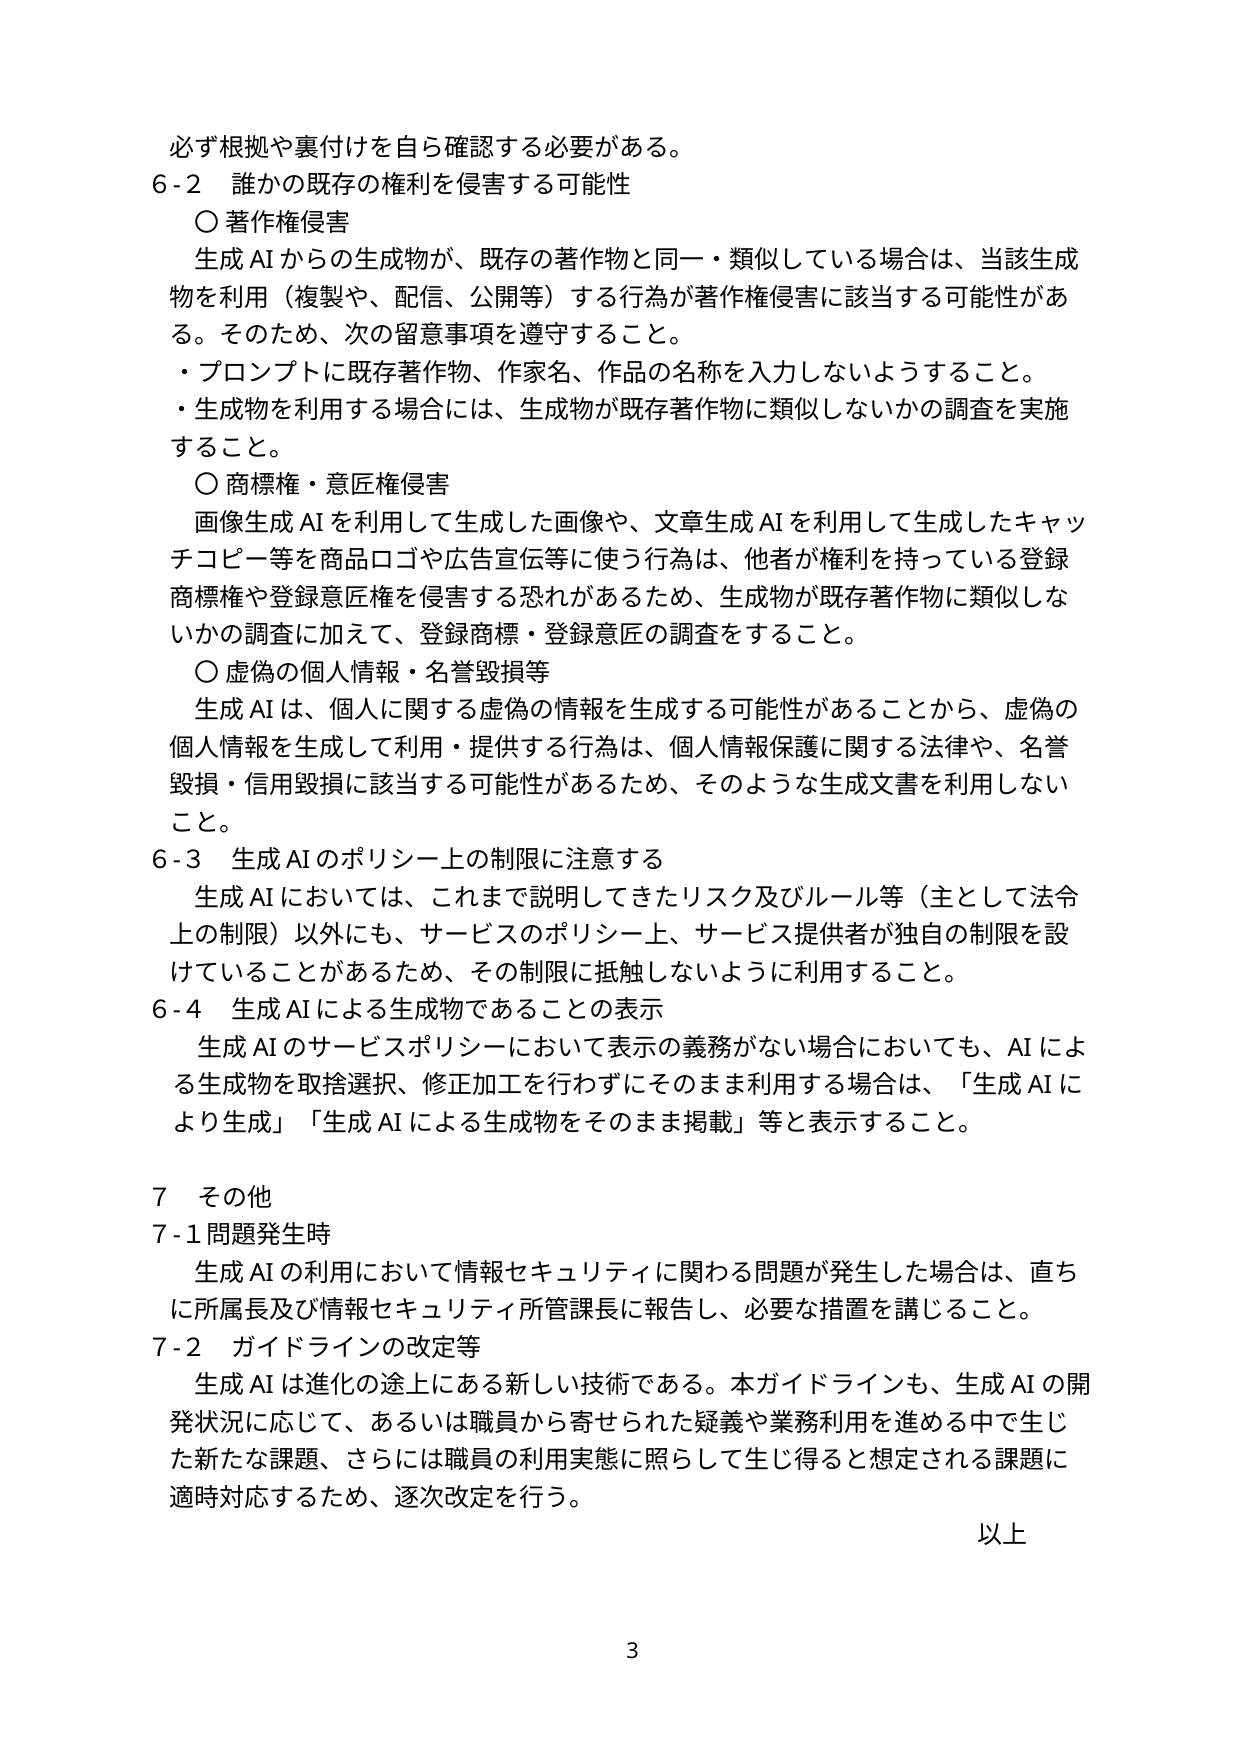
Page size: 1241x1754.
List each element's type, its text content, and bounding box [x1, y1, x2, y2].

text 画像生成AIを利用して生成した画像や、文章生成AIを利用して生成したキャッチコピー等を商品ロゴや広告宣伝等に使う行為は、他者が権利を持っている登録商標権や登録意匠権を侵害する恐れがあるため、生成物が既存著作物に類似しないかの調査に加えて、登録商標・登録意匠の調査をすること。 [169, 502, 1092, 652]
subtitle 問題発生時 [148, 1214, 1092, 1252]
text 生成AIは、個人に関する虚偽の情報を生成する可能性があることから、虚偽の個人情報を生成して利用・提供する行為は、個人情報保護に関する法律や、名誉毀損・信用毀損に該当する可能性があるため、そのような生成文書を利用しないこと。 [169, 689, 1092, 839]
subtitle ガイドラインの改定等 [148, 1327, 1092, 1364]
text 〇 虚偽の個人情報・名誉毀損等 [169, 652, 1092, 689]
text 生成AIからの生成物が、既存の著作物と同一・類似している場合は、当該生成物を利用（複製や、配信、公開等）する行為が著作権侵害に該当する可能性がある。そのため、次の留意事項を遵守すること。 [169, 239, 1092, 352]
subtitle その他 [148, 1177, 1092, 1214]
text 生成AIにおいては、これまで説明してきたリスク及びルール等（主として法令上の制限）以外にも、サービスのポリシー上、サービス提供者が独自の制限を設けていることがあるため、その制限に抵触しないように利用すること。 [169, 877, 1092, 989]
subtitle 生成AIのポリシー上の制限に注意する [148, 839, 1092, 877]
text 〇 商標権・意匠権侵害 [169, 464, 1092, 502]
subtitle 生成AIによる生成物であることの表示 [148, 989, 1092, 1027]
text 生成AIのサービスポリシーにおいて表示の義務がない場合においても、AI による生成物を取捨選択、修正加工を行わずにそのまま利用する場合は、「生成AI により生成」「生成AI による生成物をそのまま掲載」等と表示すること。 [148, 1027, 1092, 1139]
text ・プロンプトに既存著作物、作家名、作品の名称を入力しないようすること。 [148, 352, 1092, 389]
text 生成AIの利用において情報セキュリティに関わる問題が発生した場合は、直ちに所属長及び情報セキュリティ所管課長に報告し、必要な措置を講じること。 [169, 1252, 1092, 1327]
text 〇 著作権侵害 [169, 202, 1092, 239]
subtitle 誰かの既存の権利を侵害する可能性 [148, 164, 1092, 202]
text 以上 [148, 1514, 1027, 1552]
text 生成AI は進化の途上にある新しい技術である。本ガイドラインも、生成AI の開発状況に応じて、あるいは職員から寄せられた疑義や業務利用を進める中で生じた新たな課題、さらには職員の利用実態に照らして生じ得ると想定される課題に適時対応するため、逐次改定を行う。 [169, 1364, 1092, 1514]
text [169, 127, 1092, 164]
text ・生成物を利用する場合には、生成物が既存著作物に類似しないかの調査を実施すること。 [169, 389, 1092, 464]
